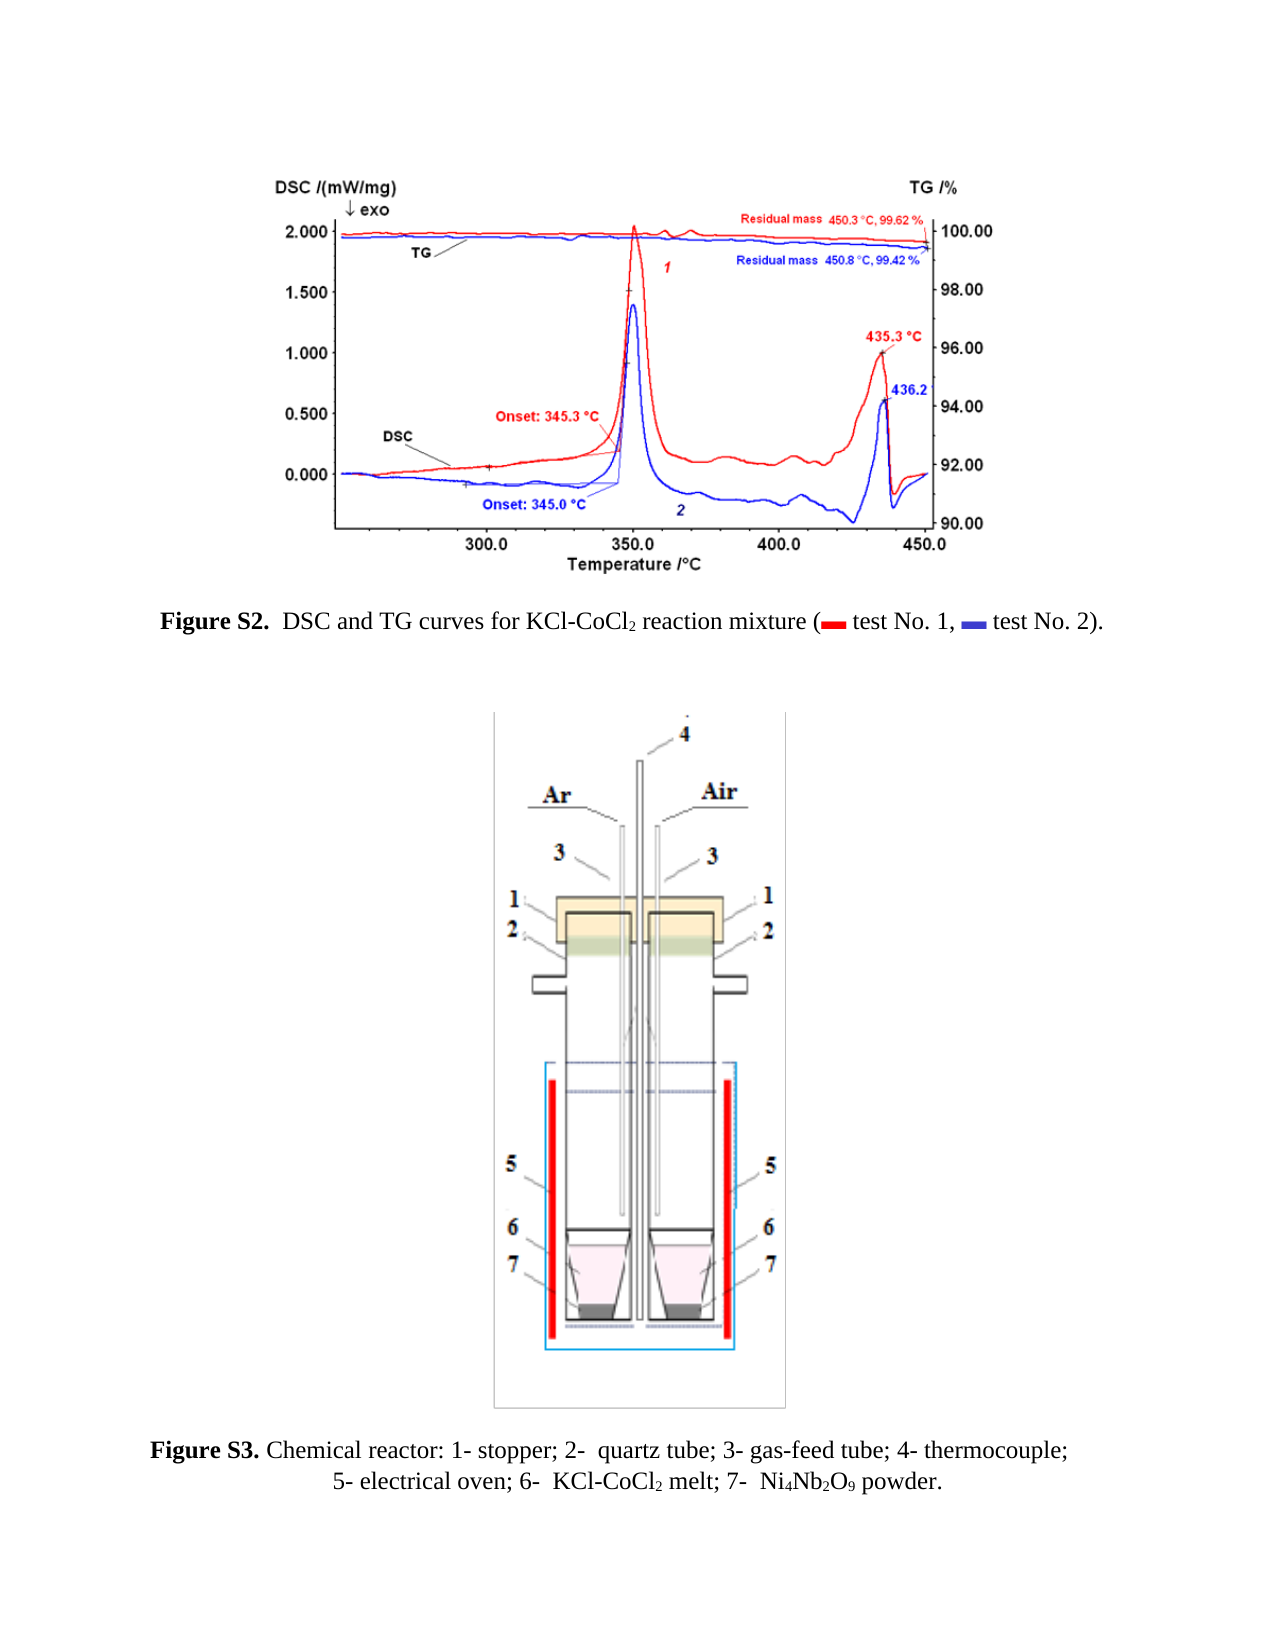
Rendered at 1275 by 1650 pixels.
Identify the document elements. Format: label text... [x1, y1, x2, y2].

picture [461, 712, 814, 1416]
list Figure S2. DSC and TG curves for KCl-CoCl2 reaction mixture (▬ test No. 1, ▬ test No. 2). [139, 606, 1125, 635]
list 5- electrical oven; 6- KCl-CoCl2 melt; 7- Ni4Nb2O9 powder. [150, 1466, 1125, 1495]
picture [266, 150, 1009, 588]
list Figure S3. Chemical reactor: 1- stopper; 2- quartz tube; 3- gas-feed tube; 4- thermocouple; [150, 1435, 1125, 1464]
